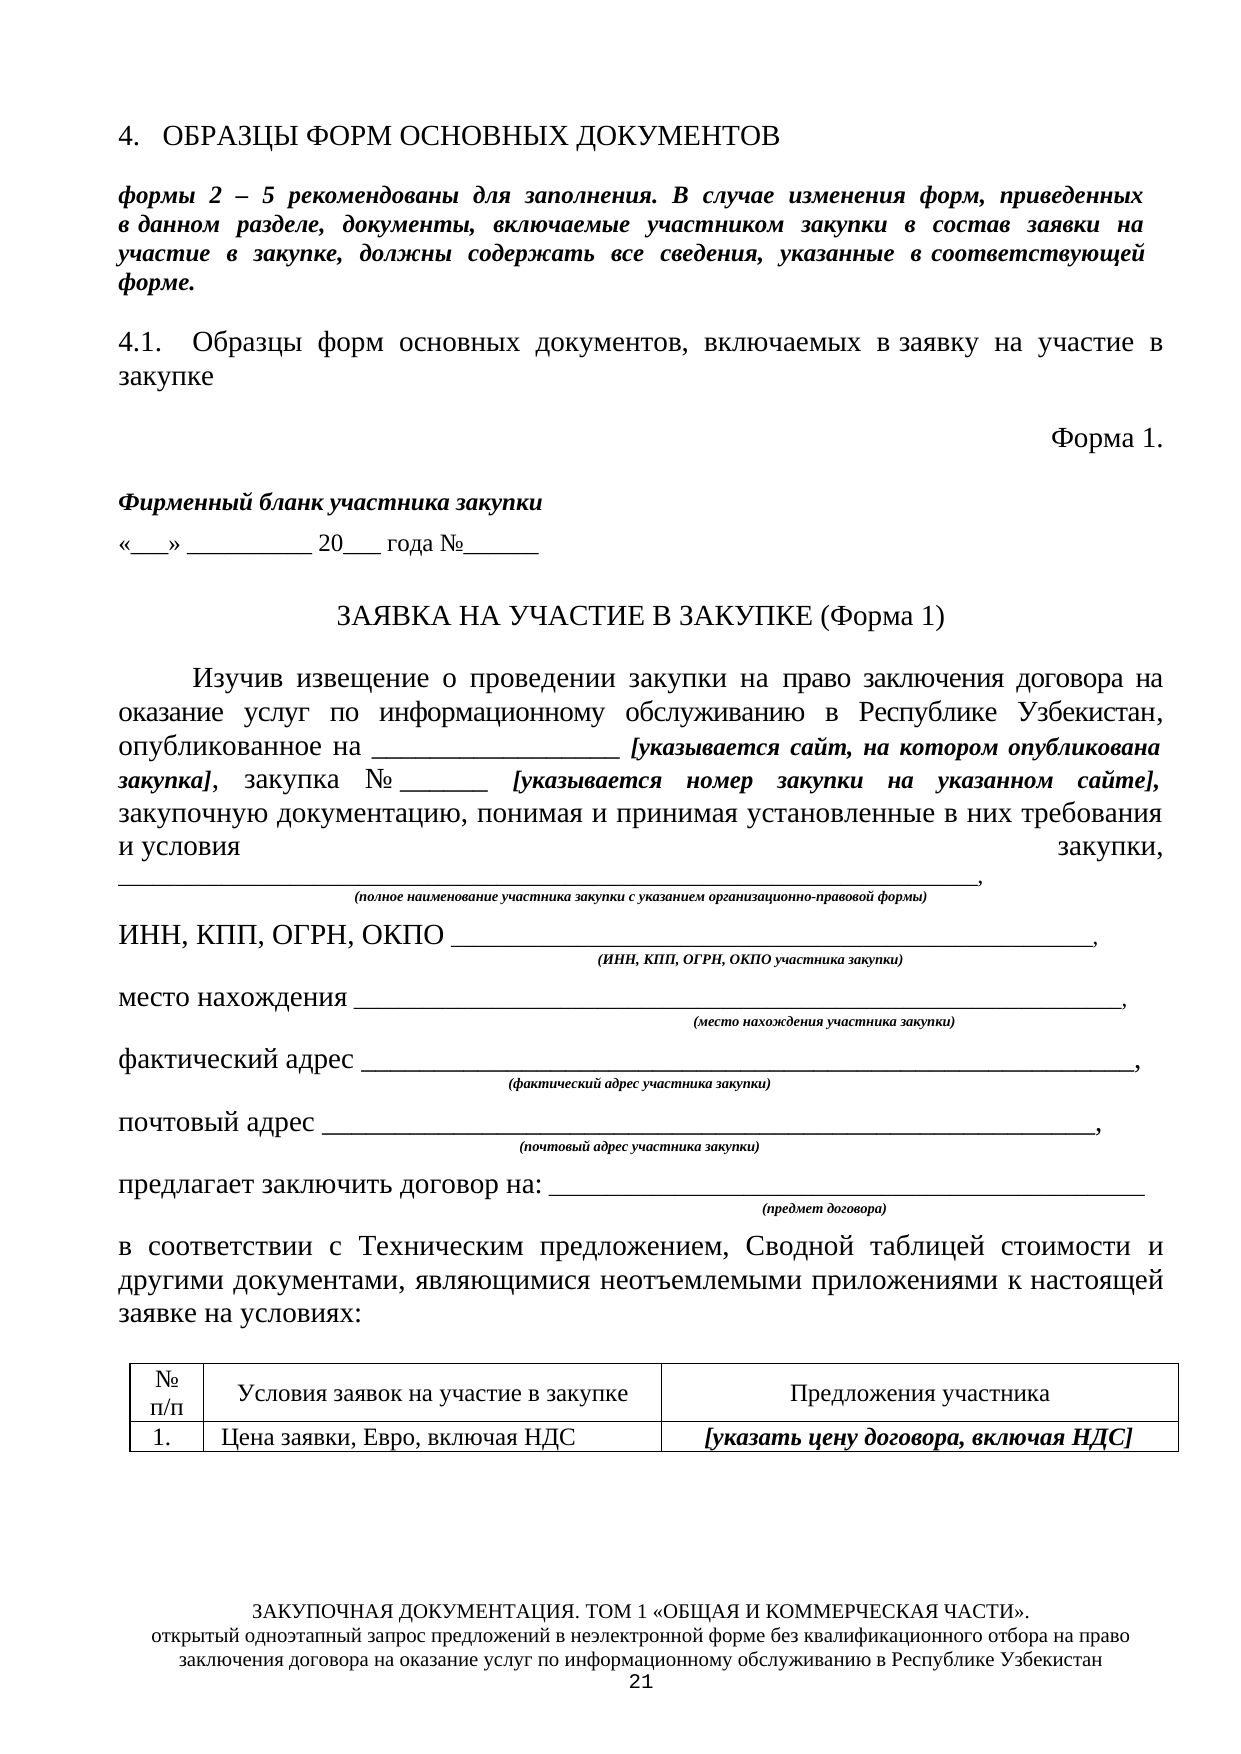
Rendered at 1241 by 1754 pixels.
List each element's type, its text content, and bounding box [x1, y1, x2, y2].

text (место нахождения участника закупки) [413, 1013, 1163, 1042]
text Фирменный бланк участника закупки [118, 487, 1163, 516]
text предлагает заключить договор на: ____________________________________________________ [118, 1166, 1163, 1200]
table_header Предложения участника [662, 1364, 1178, 1421]
text (полное наименование участника закупки с указанием организационно-правовой формы) [118, 888, 1163, 917]
text место нахождения ___________________________________________________________________, [118, 979, 1163, 1013]
text фактический адрес _____________________________________________________, [118, 1042, 1163, 1075]
text ИНН, КПП, ОГРН, ОКПО ________________________________________________________, [118, 917, 1163, 951]
table_header № п/п [131, 1364, 203, 1421]
table_cell Цена заявки, Евро, включая НДС [204, 1422, 661, 1451]
table_header Условия заявок на участие в закупке [204, 1364, 661, 1421]
text Изучив извещение о проведении закупки на право заключения договора на оказание услуг по информационному обслуживанию в Республике Узбекистан, опубликованное на _________________ [указывается сайт, на котором опубликована закупка], закупка № ______ [указывается номер закупки на указанном сайте], закупочную документацию, понимая и принимая установленные в них требования и условия закупки, ___________________________________________________________________________, [118, 661, 1163, 888]
text «___» __________ 20___ года №______ [118, 528, 1163, 557]
text почтовый адрес _____________________________________________________, [118, 1104, 1163, 1137]
text (предмет договора) [487, 1200, 1163, 1228]
subtitle Образцы форм основных документов, включаемых в заявку на участие в закупке [118, 324, 1163, 391]
text Форма 1. [118, 420, 1163, 453]
text в соответствии с Техническим предложением, Сводной таблицей стоимости и другими документами, являющимися неотъемлемыми приложениями к настоящей заявке на условиях: [118, 1228, 1163, 1329]
text (ИНН, КПП, ОГРН, ОКПО участника закупки) [266, 951, 1163, 979]
text формы 2 – 5 рекомендованы для заполнения. В случае изменения форм, приведенных в данном разделе, документы, включаемые участником закупки в состав заявки на участие в закупке, должны содержать все сведения, указанные в соответствующей форме. [118, 180, 1147, 295]
text (почтовый адрес участника закупки) [118, 1137, 1163, 1166]
table_cell [указать цену договора, включая НДС] [662, 1422, 1178, 1451]
subtitle ОБРАЗЦЫ ФОРМ ОСНОВНЫХ ДОКУМЕНТОВ [118, 118, 1163, 152]
text (фактический адрес участника закупки) [118, 1075, 1163, 1104]
subtitle ЗАЯВКА НА УЧАСТИЕ В ЗАКУПКЕ (Форма 1) [118, 598, 1163, 632]
table_cell [131, 1422, 203, 1451]
